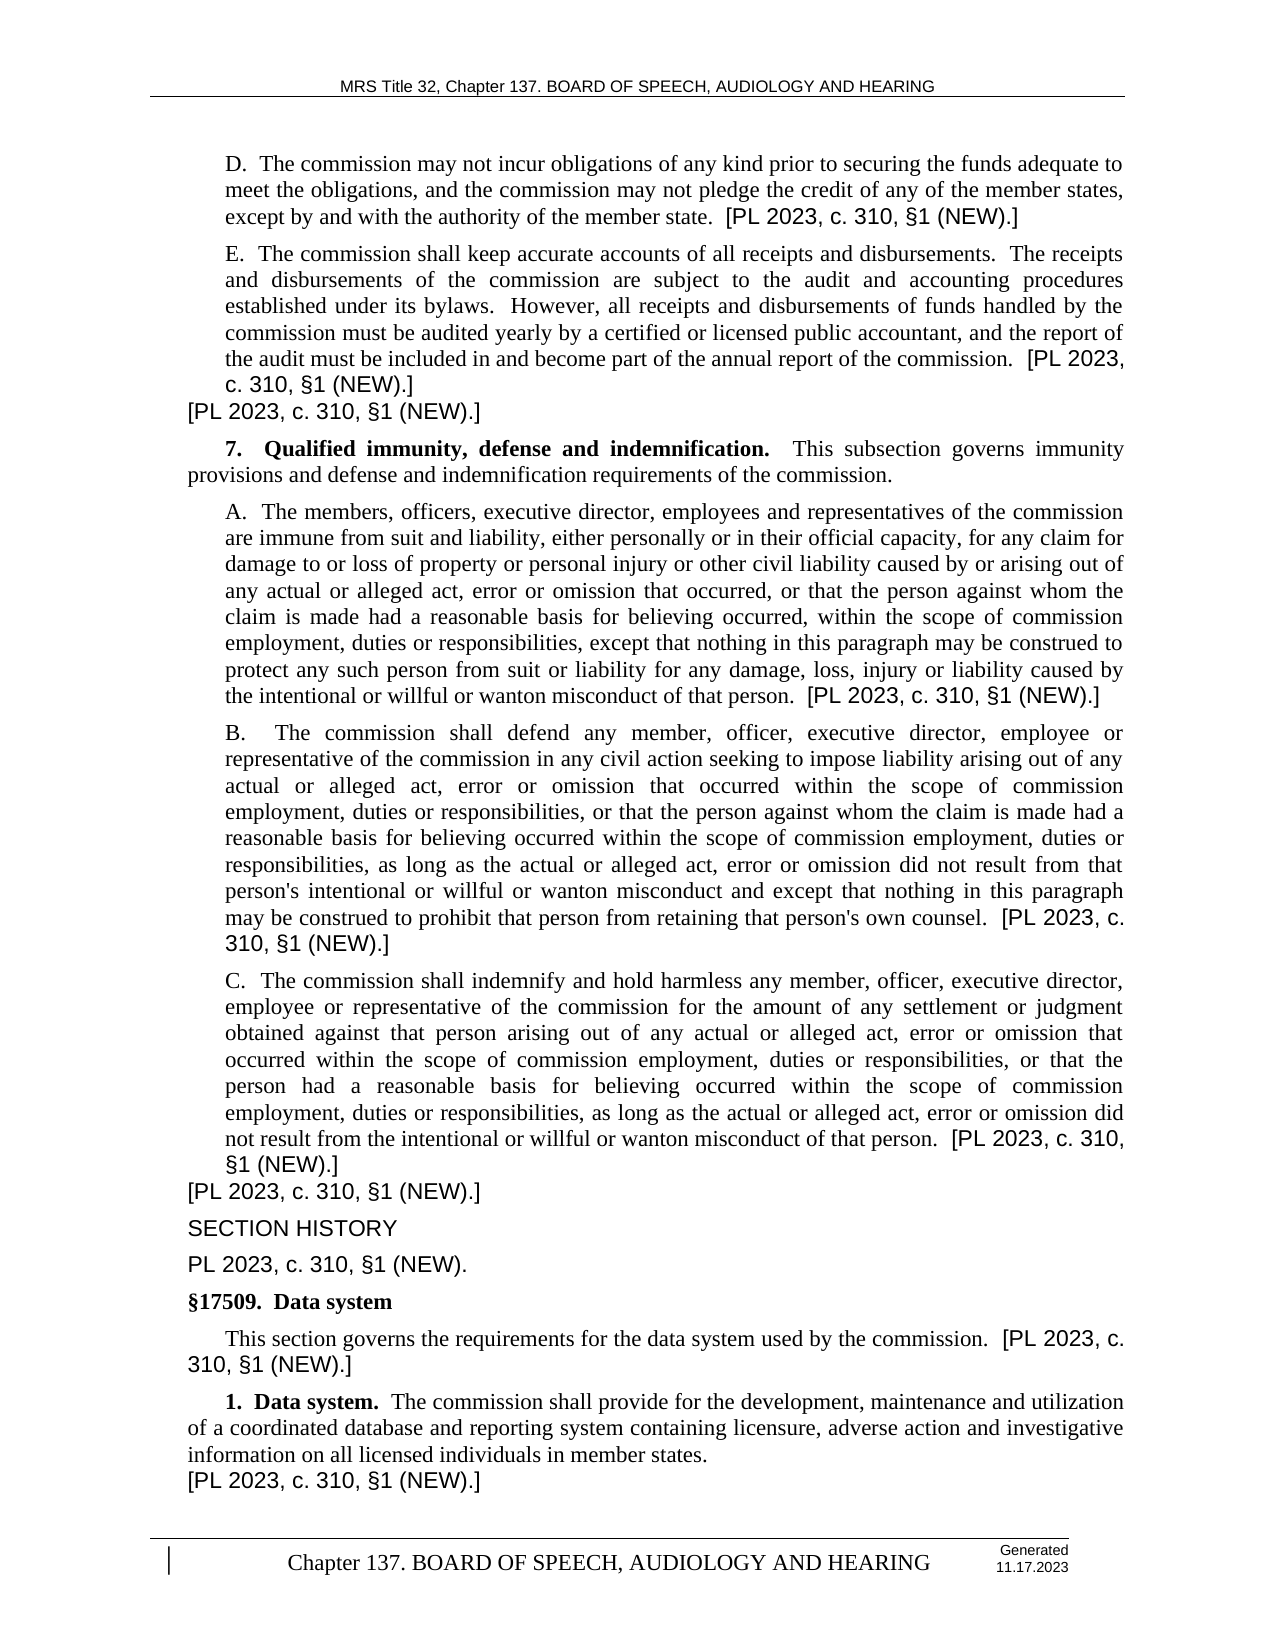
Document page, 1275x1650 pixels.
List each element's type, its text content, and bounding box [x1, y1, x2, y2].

text [PL 2023, c. 310, §1 (NEW).] [187, 1467, 1125, 1493]
text §17509. Data system [187, 1288, 1125, 1314]
text This section governs the requirements for the data system used by the commission. [PL 2023, c. 310, §1 (NEW).] [187, 1325, 1125, 1378]
text 1. Data system. The commission shall provide for the development, maintenance and utilization of a coordinated database and reporting system containing licensure, adverse action and investigative information on all licensed individuals in member states. [187, 1388, 1125, 1467]
text [PL 2023, c. 310, §1 (NEW).] [187, 398, 1125, 424]
text PL 2023, c. 310, §1 (NEW). [187, 1251, 1125, 1278]
text B. The commission shall defend any member, officer, executive director, employee or representative of the commission in any civil action seeking to impose liability arising out of any actual or alleged act, error or omission that occurred within the scope of commission employment, duties or responsibilities, or that the person against whom the claim is made had a reasonable basis for believing occurred within the scope of commission employment, duties or responsibilities, as long as the actual or alleged act, error or omission did not result from that person's intentional or willful or wanton misconduct and except that nothing in this paragraph may be construed to prohibit that person from retaining that person's own counsel. [PL 2023, c. 310, §1 (NEW).] [225, 719, 1125, 956]
text E. The commission shall keep accurate accounts of all receipts and disbursements. The receipts and disbursements of the commission are subject to the audit and accounting procedures established under its bylaws. However, all receipts and disbursements of funds handled by the commission must be audited yearly by a certified or licensed public accountant, and the report of the audit must be included in and become part of the annual report of the commission. [PL 2023, c. 310, §1 (NEW).] [225, 239, 1125, 398]
text D. The commission may not incur obligations of any kind prior to securing the funds adequate to meet the obligations, and the commission may not pledge the credit of any of the member states, except by and with the authority of the member state. [PL 2023, c. 310, §1 (NEW).] [225, 150, 1125, 229]
text 7. Qualified immunity, defense and indemnification. This subsection governs immunity provisions and defense and indemnification requirements of the commission. [187, 434, 1125, 487]
text [PL 2023, c. 310, §1 (NEW).] [187, 1178, 1125, 1204]
text C. The commission shall indemnify and hold harmless any member, officer, executive director, employee or representative of the commission for the amount of any settlement or judgment obtained against that person arising out of any actual or alleged act, error or omission that occurred within the scope of commission employment, duties or responsibilities, or that the person had a reasonable basis for believing occurred within the scope of commission employment, duties or responsibilities, as long as the actual or alleged act, error or omission did not result from the intentional or willful or wanton misconduct of that person. [PL 2023, c. 310, §1 (NEW).] [225, 967, 1125, 1178]
text A. The members, officers, executive director, employees and representatives of the commission are immune from suit and liability, either personally or in their official capacity, for any claim for damage to or loss of property or personal injury or other civil liability caused by or arising out of any actual or alleged act, error or omission that occurred, or that the person against whom the claim is made had a reasonable basis for believing occurred, within the scope of commission employment, duties or responsibilities, except that nothing in this paragraph may be construed to protect any such person from suit or liability for any damage, loss, injury or liability caused by the intentional or willful or wanton misconduct of that person. [PL 2023, c. 310, §1 (NEW).] [225, 498, 1125, 709]
text SECTION HISTORY [187, 1214, 1125, 1241]
